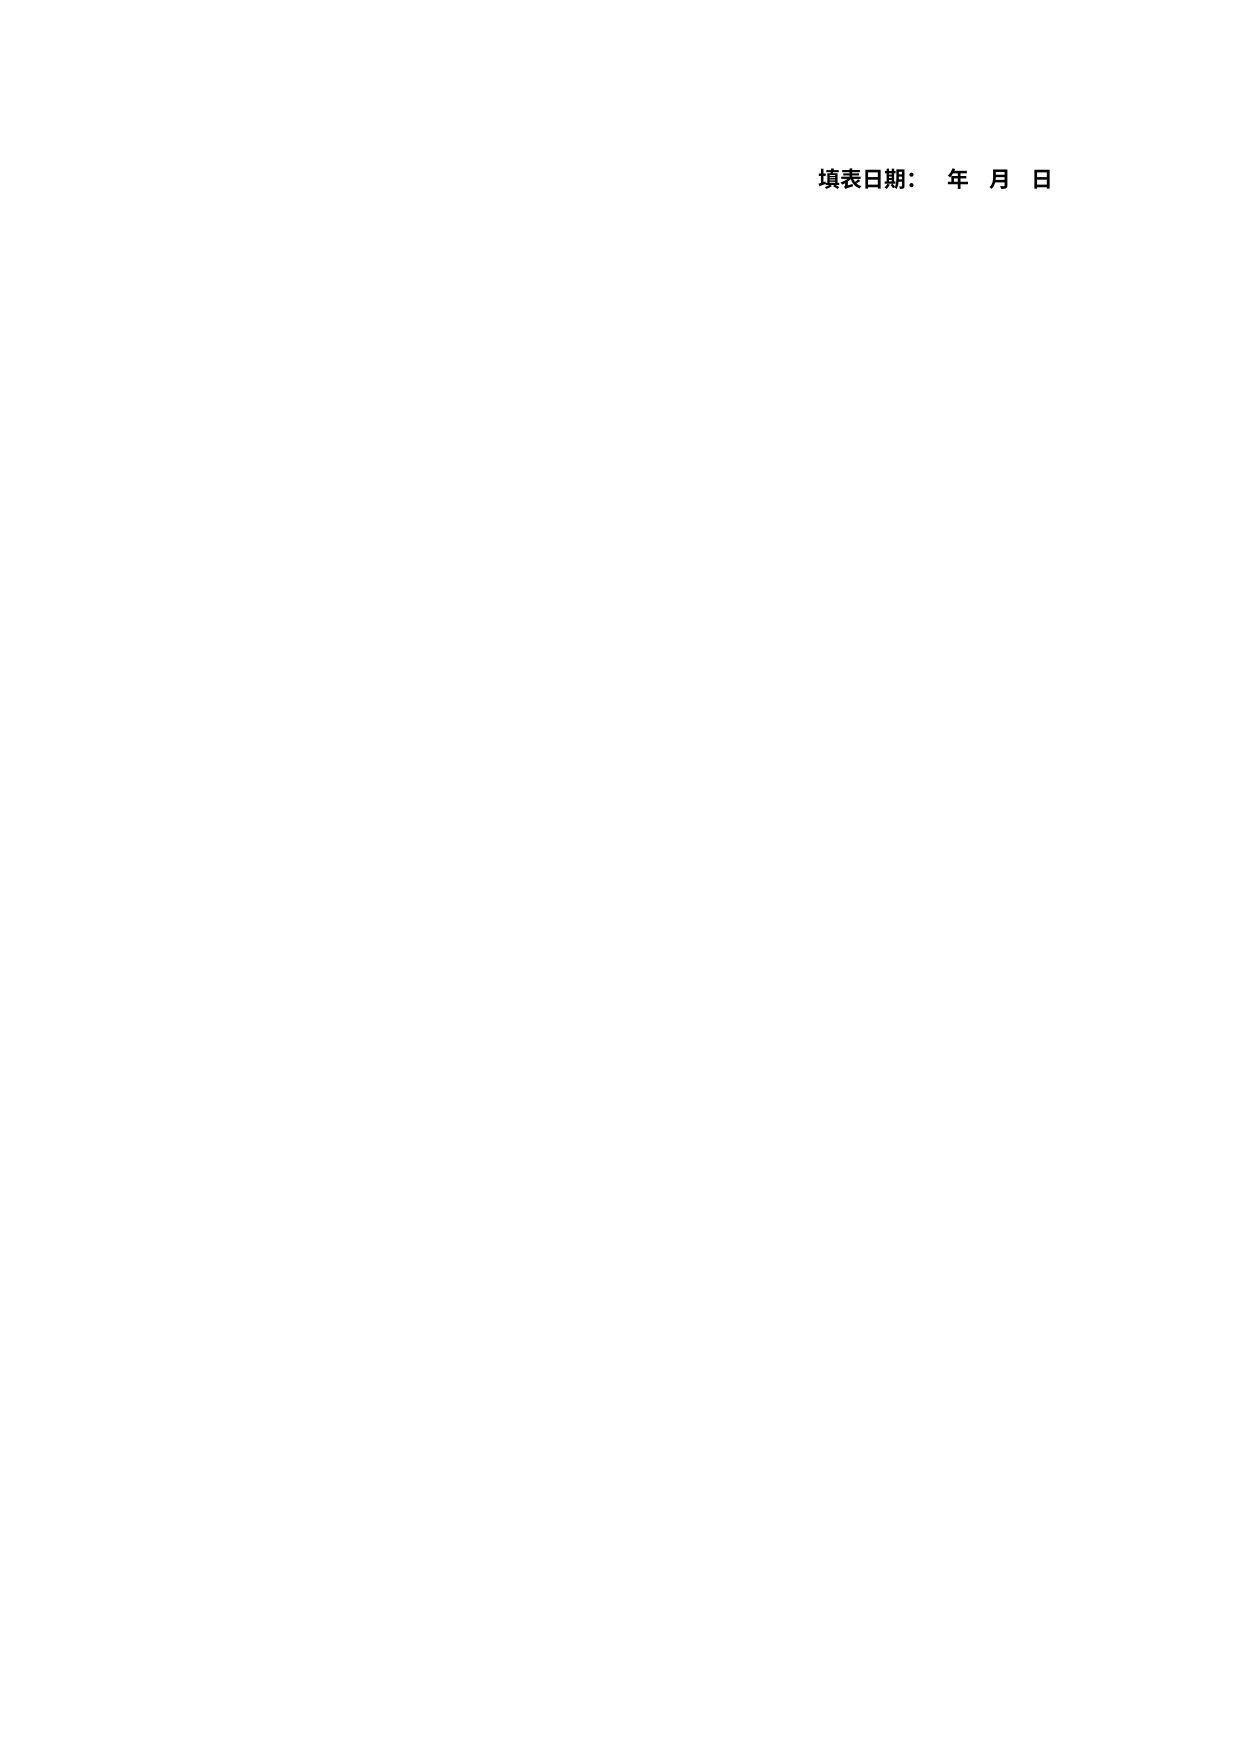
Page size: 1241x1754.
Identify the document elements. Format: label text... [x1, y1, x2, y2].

text 填表日期： 年 月 日 [187, 162, 1053, 194]
